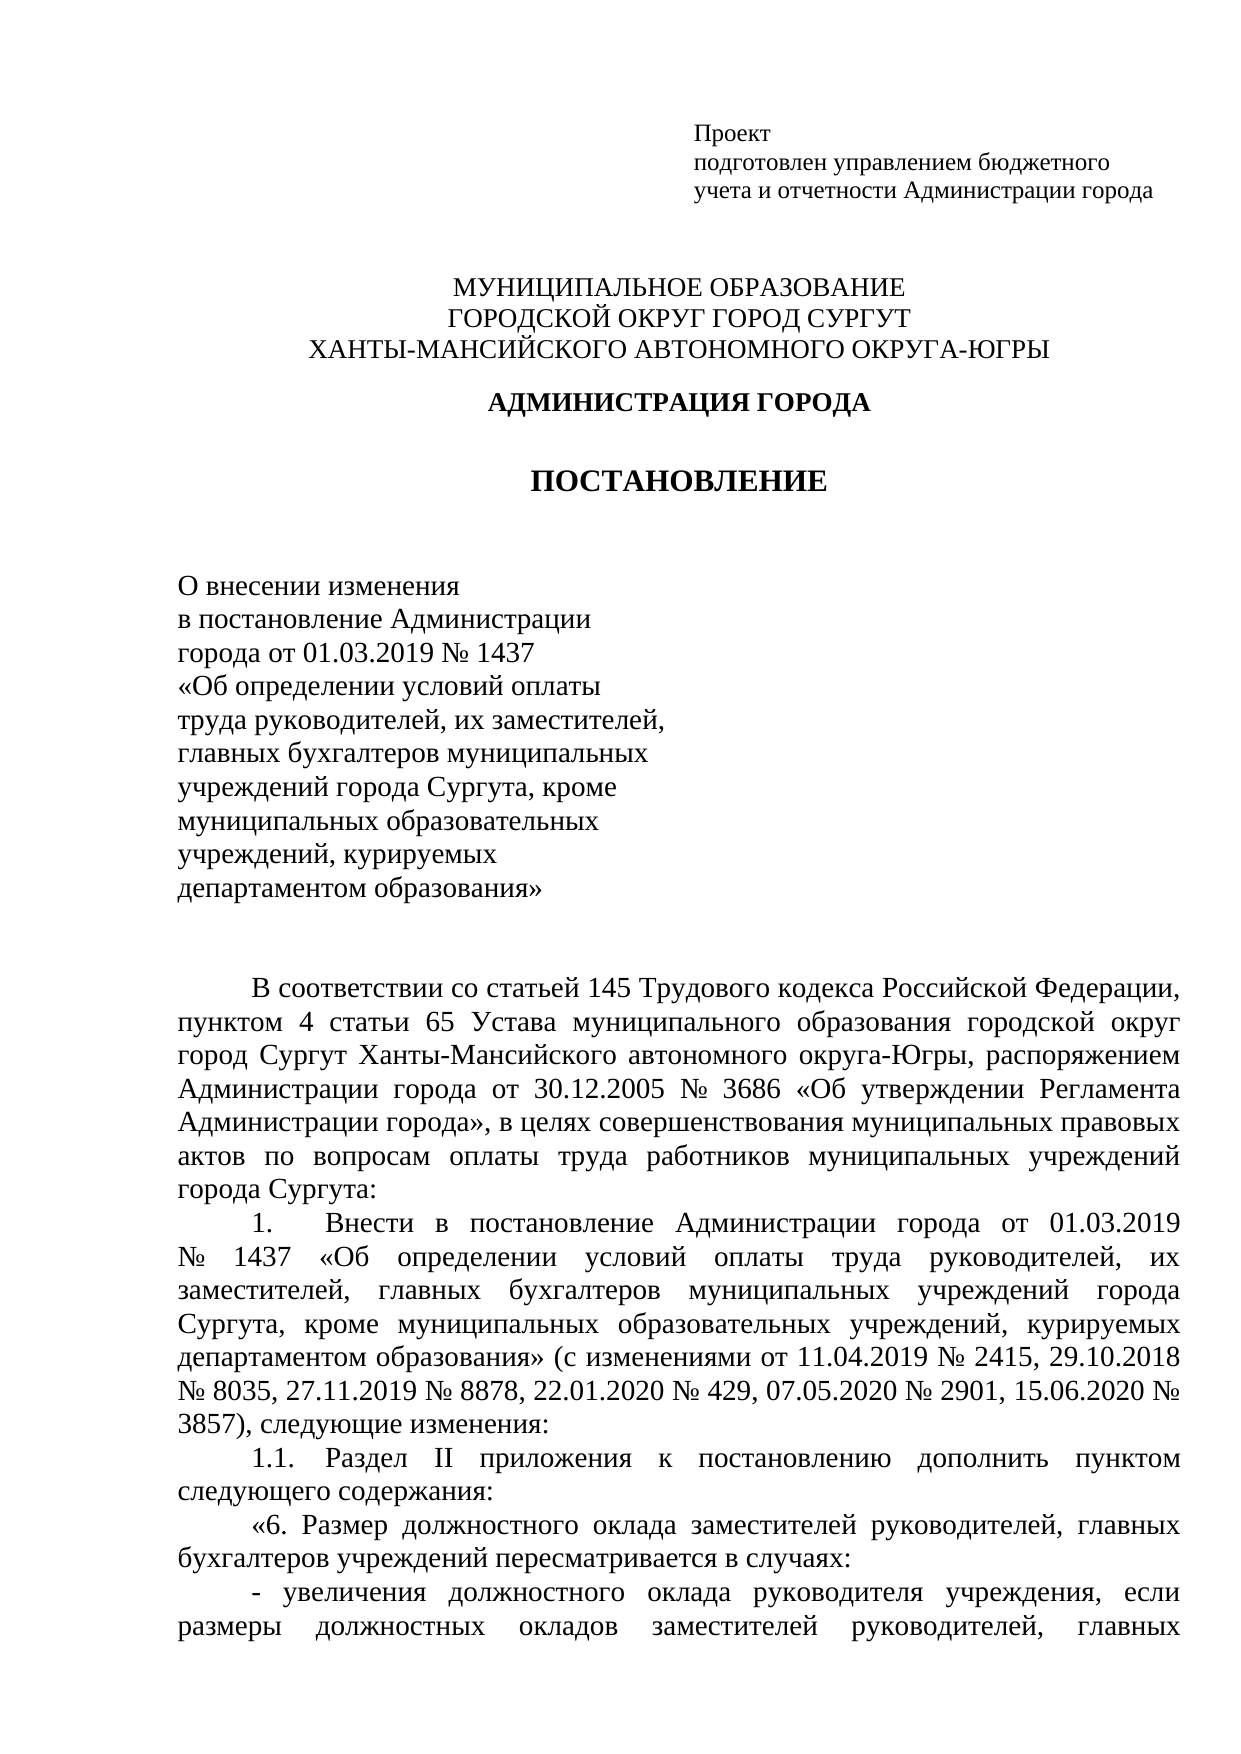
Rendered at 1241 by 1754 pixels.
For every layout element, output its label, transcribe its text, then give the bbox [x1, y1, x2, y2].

text Проект [693, 118, 1181, 147]
text учреждений, курируемых [177, 836, 1181, 870]
text ГОРОДСКОЙ ОКРУГ ГОРОД СУРГУТ [177, 302, 1181, 333]
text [177, 1574, 1181, 1641]
text МУНИЦИПАЛЬНОЕ ОБРАЗОВАНИЕ [177, 271, 1181, 302]
list В соответствии со статьей 145 Трудового кодекса Российской Федерации, пунктом 4 статьи 65 Устава муниципального образования городской округ город Сургут Ханты-Мансийского автономного округа-Югры, распоряжением Администрации города от 30.12.2005 № 3686 «Об утверждении Регламента Администрации города», в целях совершенствования муниципальных правовых актов по вопросам оплаты труда работников муниципальных учреждений города Сургута: [177, 970, 1181, 1205]
list Внести в постановление Администрации города от 01.03.2019 № 1437 «Об определении условий оплаты труда руководителей, их заместителей, главных бухгалтеров муниципальных учреждений города Сургута, кроме муниципальных образовательных учреждений, курируемых департаментом образования» (с изменениями от 11.04.2019 № 2415, 29.10.2018 № 8035, 27.11.2019 № 8878, 22.01.2020 № 429, 07.05.2020 № 2901, 15.06.2020 № 3857), следующие изменения: [177, 1205, 1181, 1440]
text О внесении изменения [177, 568, 1181, 601]
text учреждений города Сургута, кроме [177, 769, 1181, 803]
list Раздел II приложения к постановлению дополнить пунктом следующего содержания: [177, 1440, 1181, 1507]
text подготовлен управлением бюджетного [693, 147, 1181, 176]
text труда руководителей, их заместителей, [177, 702, 1181, 736]
text департаментом образования» [177, 870, 1181, 903]
text «Об определении условий оплаты [177, 668, 1181, 702]
text «6. Размер должностного оклада заместителей руководителей, главных бухгалтеров учреждений пересматривается в случаях: [177, 1507, 1181, 1574]
text учета и отчетности Администрации города [693, 176, 1181, 204]
text в постановление Администрации [177, 601, 1181, 635]
text муниципальных образовательных [177, 803, 1181, 836]
text АДМИНИСТРАЦИЯ ГОРОДА [177, 386, 1181, 417]
text ХАНТЫ-МАНСИЙСКОГО АВТОНОМНОГО ОКРУГА-ЮГРЫ [177, 333, 1181, 364]
text города от 01.03.2019 № 1437 [177, 635, 1181, 668]
text ПОСТАНОВЛЕНИЕ [177, 462, 1181, 498]
text главных бухгалтеров муниципальных [177, 736, 1181, 769]
